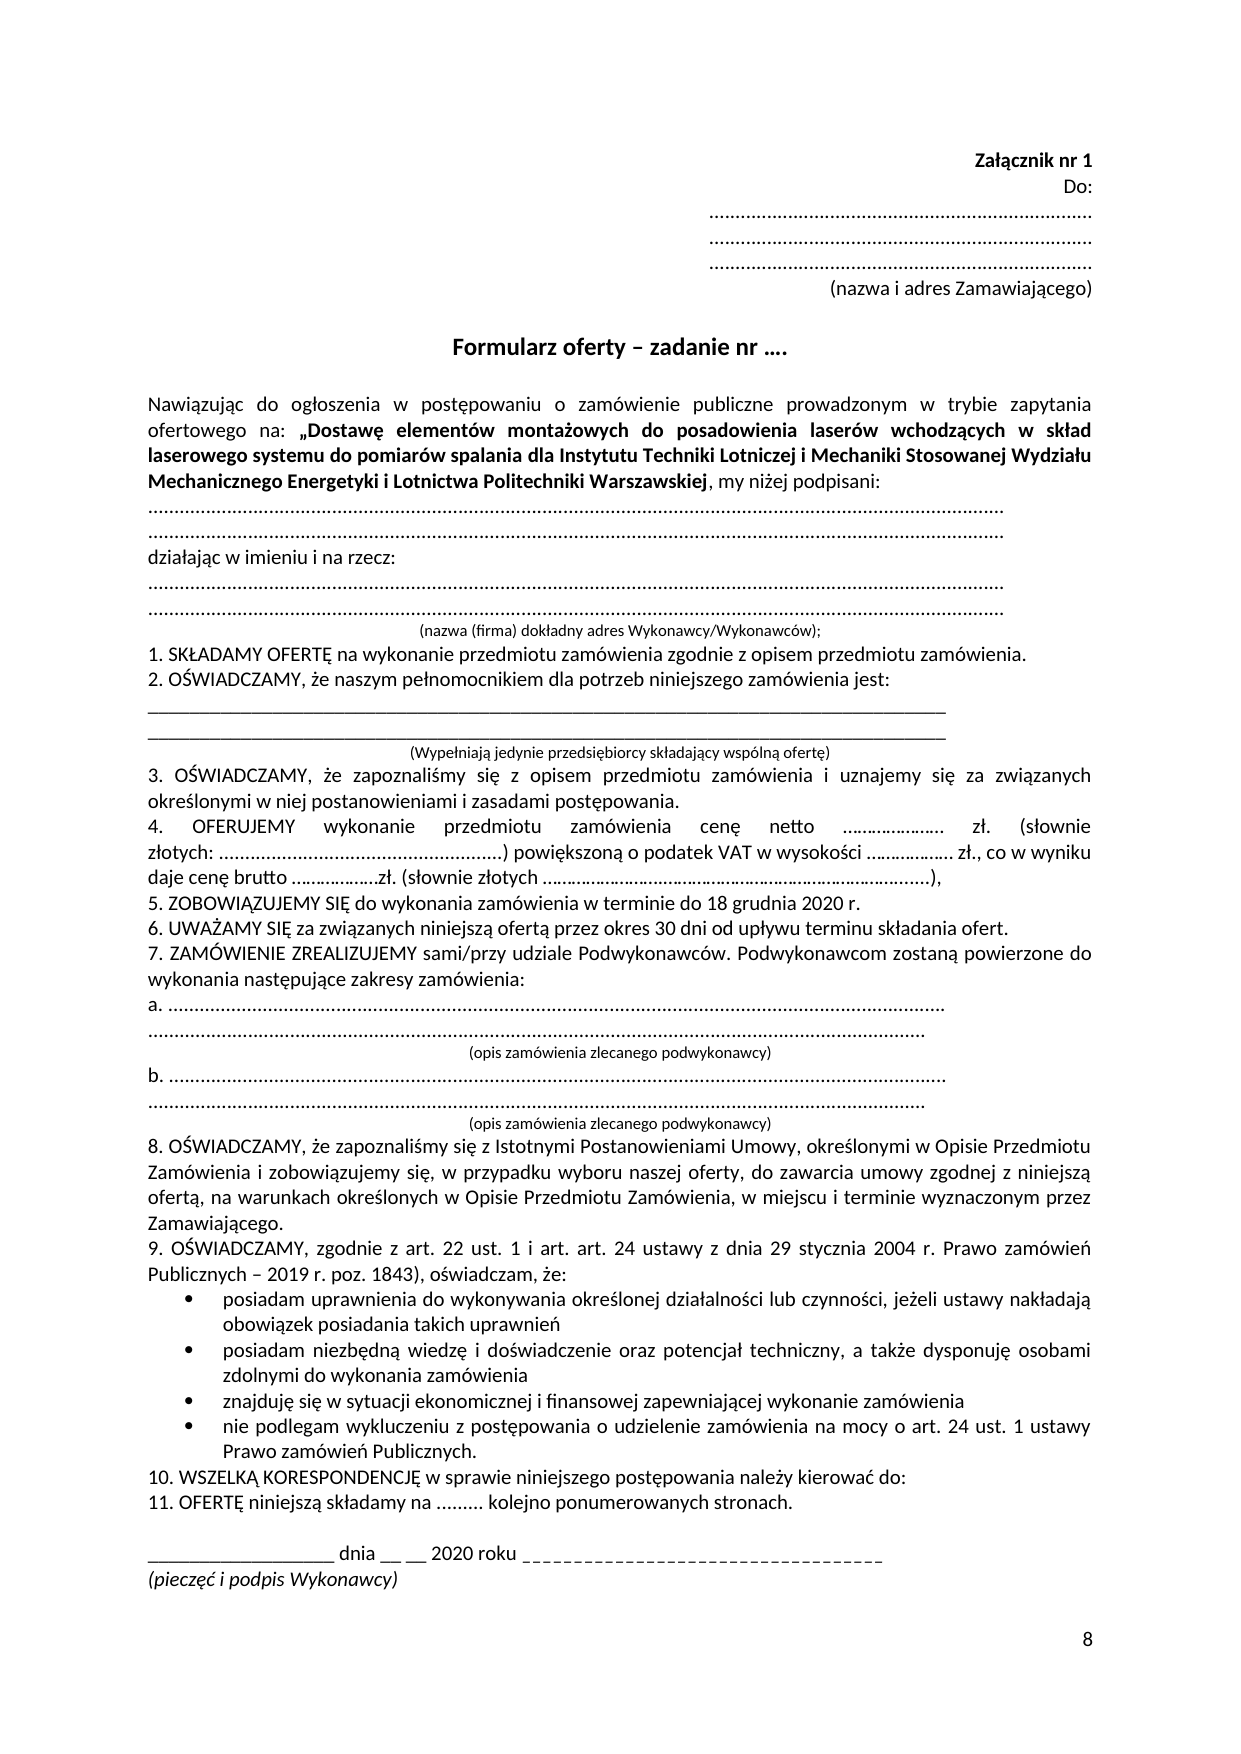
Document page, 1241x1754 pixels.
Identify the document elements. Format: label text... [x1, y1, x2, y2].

text (pieczęć i podpis Wykonawcy) [148, 1566, 1093, 1591]
text 1. SKŁADAMY OFERTĘ na wykonanie przedmiotu zamówienia zgodnie z opisem przedmiotu zamówienia. [148, 641, 1093, 666]
text Nawiązując do ogłoszenia w postępowaniu o zamówienie publiczne prowadzonym w trybie zapytania ofertowego na: „Dostawę elementów montażowych do posadowienia laserów wchodzących w skład laserowego systemu do pomiarów spalania dla Instytutu Techniki Lotniczej i Mechaniki Stosowanej Wydziału Mechanicznego Energetyki i Lotnictwa Politechniki Warszawskiej, my niżej podpisani: [148, 392, 1093, 493]
text _____________________________________________________________________________ [148, 717, 1093, 742]
list posiadam niezbędną wiedzę i doświadczenie oraz potencjał techniczny, a także dysponuję osobami zdolnymi do wykonania zamówienia [185, 1337, 1093, 1388]
text 6. UWAŻAMY SIĘ za związanych niniejszą ofertą przez okres 30 dni od upływu terminu składania ofert. [148, 915, 1093, 941]
text Załącznik nr 1 [148, 148, 1093, 173]
text (nazwa (firma) dokładny adres Wykonawcy/Wykonawców); [148, 620, 1093, 641]
text .................................................................................................................................................... [148, 1088, 1093, 1113]
text ......................................................................... [148, 249, 1093, 275]
list znajduję się w sytuacji ekonomicznej i finansowej zapewniającej wykonanie zamówienia [185, 1388, 1093, 1413]
text b. .................................................................................................................................................... [148, 1063, 1093, 1088]
text ................................................................................................................................................................... [148, 493, 1093, 519]
text ................................................................................................................................................................... [148, 595, 1093, 620]
text 9. OŚWIADCZAMY, zgodnie z art. 22 ust. 1 i art. art. 24 ustawy z dnia 29 stycznia 2004 r. Prawo zamówień Publicznych – 2019 r. poz. 1843), oświadczam, że: [148, 1235, 1093, 1286]
text (opis zamówienia zlecanego podwykonawcy) [148, 1042, 1093, 1063]
text 4. OFERUJEMY wykonanie przedmiotu zamówienia cenę netto ………………… zł. (słownie złotych: ......................................................) powiększoną o podatek VAT w wysokości ……………… zł., co w wyniku daje cenę brutto ………………zł. (słownie złotych …………………….………………………………………….......), [148, 813, 1093, 890]
text ......................................................................... [148, 224, 1093, 249]
text a. .................................................................................................................................................... [148, 991, 1093, 1017]
text ................................................................................................................................................................... [148, 569, 1093, 595]
text 2. OŚWIADCZAMY, że naszym pełnomocnikiem dla potrzeb niniejszego zamówienia jest: [148, 666, 1093, 692]
text (Wypełniają jedynie przedsiębiorcy składający wspólną ofertę) [148, 742, 1093, 763]
text 11. OFERTĘ niniejszą składamy na ......... kolejno ponumerowanych stronach. [148, 1489, 1093, 1515]
text _____________________________________________________________________________ [148, 692, 1093, 717]
text 7. ZAMÓWIENIE ZREALIZUJEMY sami/przy udziale Podwykonawców. Podwykonawcom zostaną powierzone do wykonania następujące zakresy zamówienia: [148, 941, 1093, 991]
text (opis zamówienia zlecanego podwykonawcy) [148, 1113, 1093, 1134]
text (nazwa i adres Zamawiającego) [148, 275, 1093, 300]
list nie podlegam wykluczeniu z postępowania o udzielenie zamówienia na mocy o art. 24 ust. 1 ustawy Prawo zamówień Publicznych. [185, 1413, 1093, 1464]
text ......................................................................... [148, 198, 1093, 224]
text 5. ZOBOWIĄZUJEMY SIĘ do wykonania zamówienia w terminie do 18 grudnia 2020 r. [148, 890, 1093, 915]
list posiadam uprawnienia do wykonywania określonej działalności lub czynności, jeżeli ustawy nakładają obowiązek posiadania takich uprawnień [185, 1286, 1093, 1337]
text .................................................................................................................................................... [148, 1017, 1093, 1042]
text __________________ dnia __ __ 2020 roku ___________________________________ [148, 1540, 1093, 1566]
text 10. WSZELKĄ KORESPONDENCJĘ w sprawie niniejszego postępowania należy kierować do: [148, 1464, 1093, 1489]
text 8. OŚWIADCZAMY, że zapoznaliśmy się z Istotnymi Postanowieniami Umowy, określonymi w Opisie Przedmiotu Zamówienia i zobowiązujemy się, w przypadku wyboru naszej oferty, do zawarcia umowy zgodnej z niniejszą ofertą, na warunkach określonych w Opisie Przedmiotu Zamówienia, w miejscu i terminie wyznaczonym przez Zamawiającego. [148, 1134, 1093, 1235]
text 3. OŚWIADCZAMY, że zapoznaliśmy się z opisem przedmiotu zamówienia i uznajemy się za związanych określonymi w niej postanowieniami i zasadami postępowania. [148, 763, 1093, 813]
text Formularz oferty – zadanie nr …. [148, 331, 1093, 361]
text Do: [148, 173, 1093, 198]
text działając w imieniu i na rzecz: [148, 544, 1093, 569]
text ................................................................................................................................................................... [148, 519, 1093, 544]
